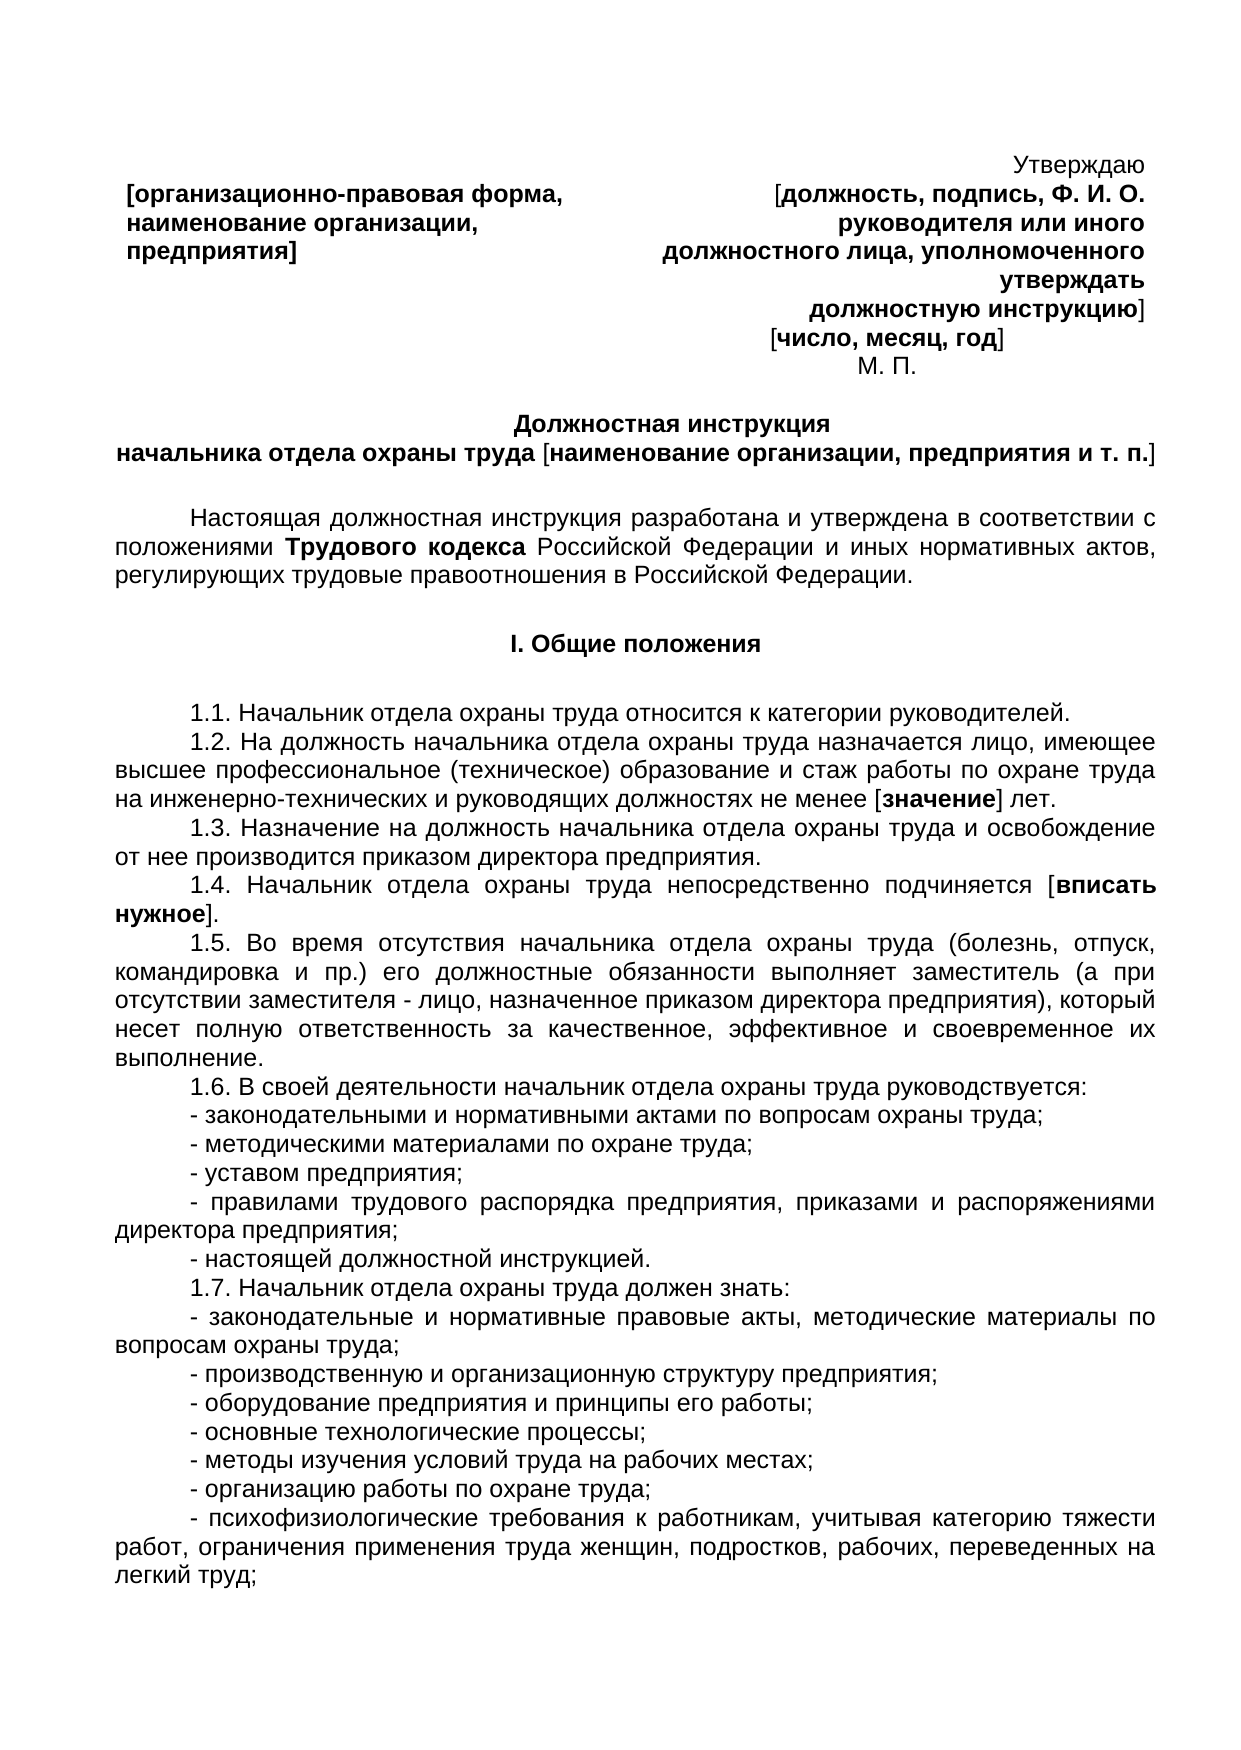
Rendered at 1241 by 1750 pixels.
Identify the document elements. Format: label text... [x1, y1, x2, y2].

text - психофизиологические требования к работникам, учитывая категорию тяжести работ, ограничения применения труда женщин, подростков, рабочих, переведенных на легкий труд; [114, 1503, 1157, 1589]
text 1.7. Начальник отдела охраны труда должен знать: [114, 1273, 1157, 1302]
table_header [организационно-правовая форма, наименование организации, предприятия] [115, 150, 618, 380]
text - уставом предприятия; [114, 1158, 1157, 1187]
text 1.6. В своей деятельности начальник отдела охраны труда руководствуется: [114, 1072, 1157, 1100]
text - правилами трудового распорядка предприятия, приказами и распоряжениями директора предприятия; [114, 1187, 1157, 1244]
table_header Утверждаю [должность, подпись, Ф. И. О. руководителя или иного должностного лица, уполномоченного утверждать должностную инструкцию] [число, месяц, год] М. П. [618, 150, 1156, 380]
text 1.5. Во время отсутствия начальника отдела охраны труда (болезнь, отпуск, командировка и пр.) его должностные обязанности выполняет заместитель (а при отсутствии заместителя - лицо, назначенное приказом директора предприятия), который несет полную ответственность за качественное, эффективное и своевременное их выполнение. [114, 928, 1157, 1072]
subtitle I. Общие положения [114, 629, 1157, 658]
text Должностная инструкция начальника отдела охраны труда [наименование организации, предприятия и т. п.] [114, 409, 1157, 466]
text 1.4. Начальник отдела охраны труда непосредственно подчиняется [вписать нужное]. [114, 870, 1157, 928]
text - оборудование предприятия и принципы его работы; [114, 1388, 1157, 1417]
text - законодательные и нормативные правовые акты, методические материалы по вопросам охраны труда; [114, 1302, 1157, 1359]
text 1.3. Назначение на должность начальника отдела охраны труда и освобождение от нее производится приказом директора предприятия. [114, 813, 1157, 870]
text - производственную и организационную структуру предприятия; [114, 1359, 1157, 1388]
text 1.2. На должность начальника отдела охраны труда назначается лицо, имеющее высшее профессиональное (техническое) образование и стаж работы по охране труда на инженерно-технических и руководящих должностях не менее [значение] лет. [114, 727, 1157, 813]
text - законодательными и нормативными актами по вопросам охраны труда; [114, 1100, 1157, 1129]
text - основные технологические процессы; [114, 1417, 1157, 1445]
text - методическими материалами по охране труда; [114, 1129, 1157, 1158]
text - организацию работы по охране труда; [114, 1474, 1157, 1503]
text - методы изучения условий труда на рабочих местах; [114, 1445, 1157, 1474]
text - настоящей должностной инструкцией. [114, 1244, 1157, 1273]
text 1.1. Начальник отдела охраны труда относится к категории руководителей. [114, 698, 1157, 727]
text Настоящая должностная инструкция разработана и утверждена в соответствии с положениями Трудового кодекса Российской Федерации и иных нормативных актов, регулирующих трудовые правоотношения в Российской Федерации. [114, 503, 1157, 589]
